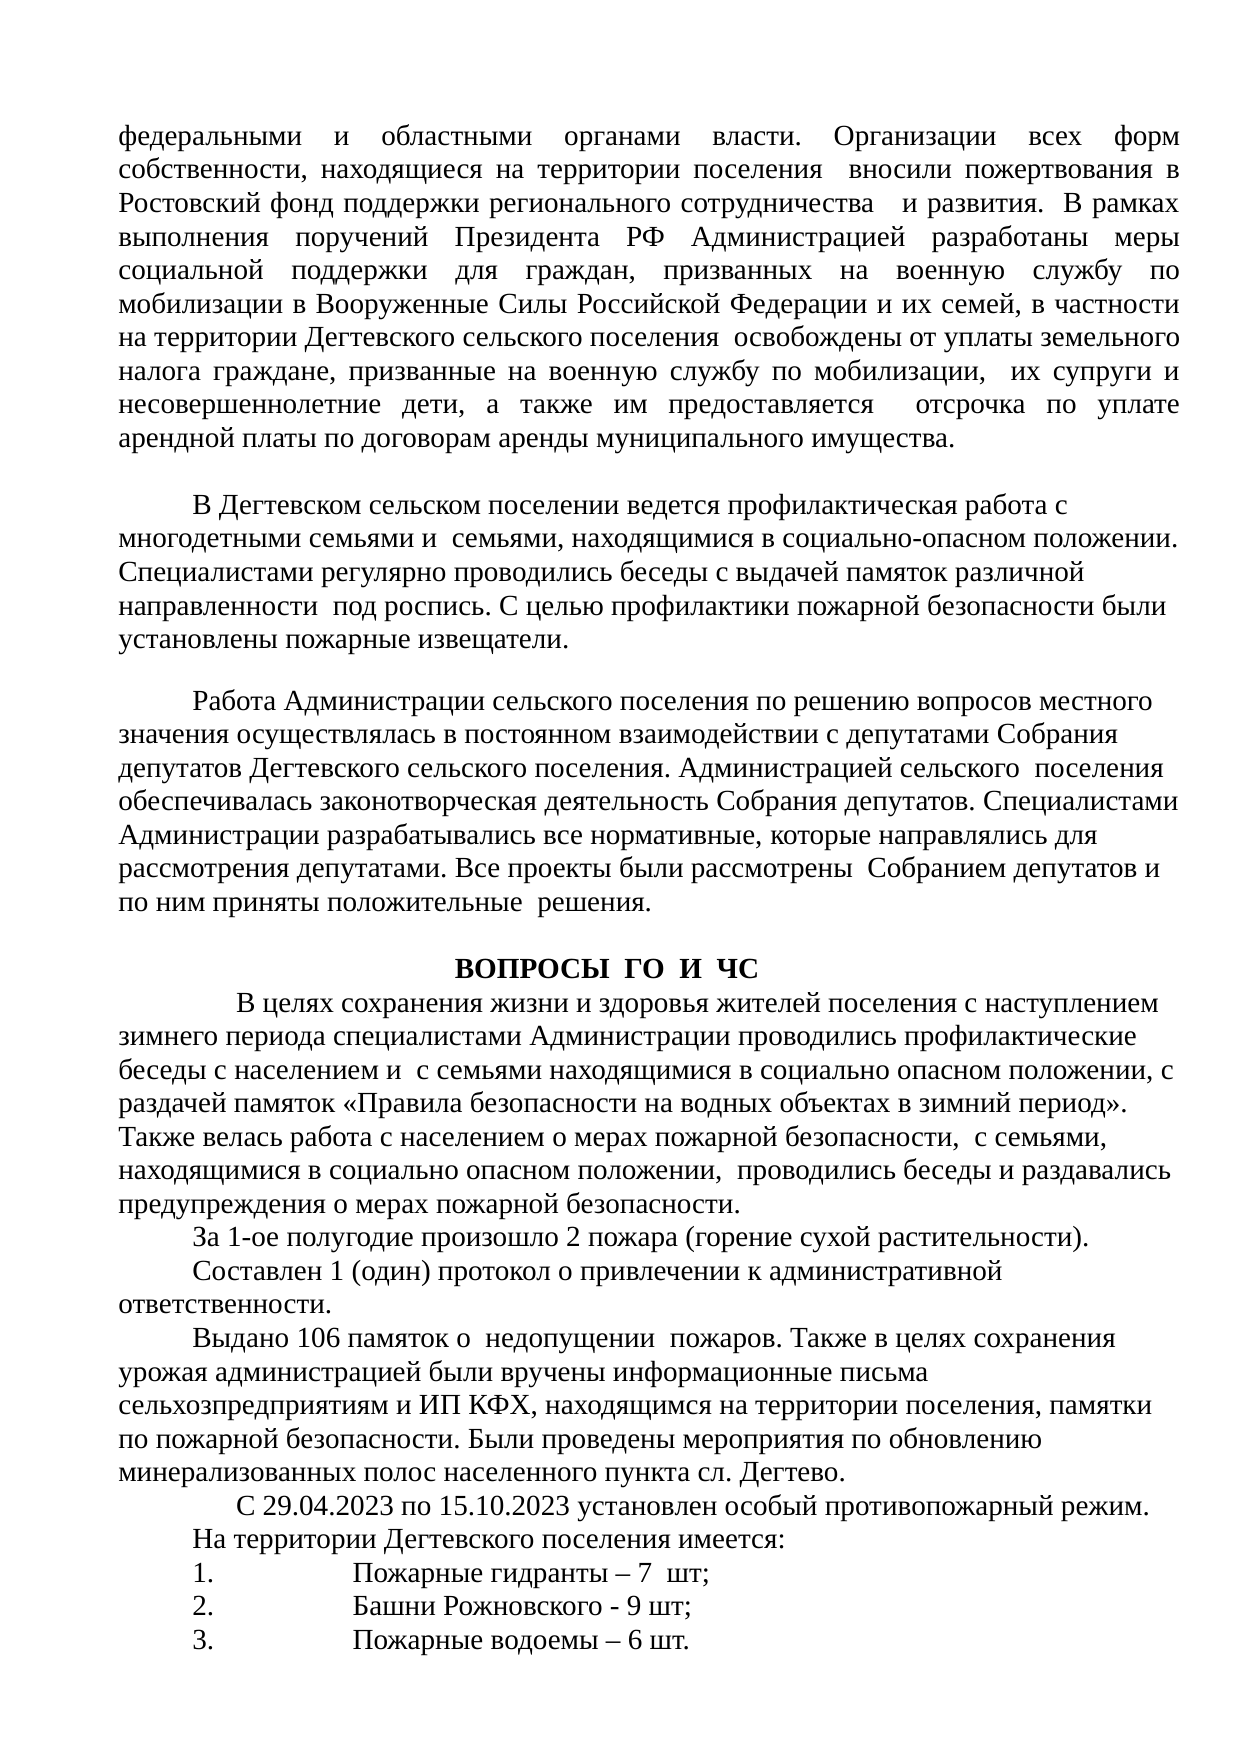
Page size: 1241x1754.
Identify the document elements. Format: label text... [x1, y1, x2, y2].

text 2. Башни Рожновского - 9 шт; [118, 1588, 1181, 1622]
text 1. Пожарные гидранты – 7 шт; [118, 1555, 1181, 1588]
text Составлен 1 (один) протокол о привлечении к административной ответственности. [118, 1253, 1181, 1320]
text В Дегтевском сельском поселении ведется профилактическая работа с многодетными семьями и семьями, находящимися в социально-опасном положении. Специалистами регулярно проводились беседы с выдачей памяток различной направленности под роспись. С целью профилактики пожарной безопасности были установлены пожарные извещатели. [118, 487, 1181, 655]
text 3. Пожарные водоемы – 6 шт. [118, 1622, 1181, 1656]
text На территории Дегтевского поселения имеется: [118, 1521, 1181, 1555]
text ВОПРОСЫ ГО И ЧС [118, 951, 1181, 985]
text Работа Администрации сельского поселения по решению вопросов местного значения осуществлялась в постоянном взаимодействии с депутатами Собрания депутатов Дегтевского сельского поселения. Администрацией сельского поселения обеспечивалась законотворческая деятельность Собрания депутатов. Специалистами Администрации разрабатывались все нормативные, которые направлялись для рассмотрения депутатами. Все проекты были рассмотрены Собранием депутатов и по ним приняты положительные решения. [118, 683, 1181, 918]
text В целях сохранения жизни и здоровья жителей поселения с наступлением зимнего периода специалистами Администрации проводились профилактические беседы с населением и с семьями находящимися в социально опасном положении, с раздачей памяток «Правила безопасности на водных объектах в зимний период». Также велась работа с населением о мерах пожарной безопасности, с семьями, находящимися в социально опасном положении, проводились беседы и раздавались предупреждения о мерах пожарной безопасности. [118, 985, 1181, 1219]
text С 29.04.2023 по 15.10.2023 установлен особый противопожарный режим. [118, 1488, 1181, 1521]
text За 1-ое полугодие произошло 2 пожара (горение сухой растительности). [118, 1219, 1181, 1253]
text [118, 118, 1181, 453]
text Выдано 106 памяток о недопущении пожаров. Также в целях сохранения урожая администрацией были вручены информационные письма сельхозпредприятиям и ИП КФХ, находящимся на территории поселения, памятки по пожарной безопасности. Были проведены мероприятия по обновлению минерализованных полос населенного пункта сл. Дегтево. [118, 1320, 1181, 1488]
